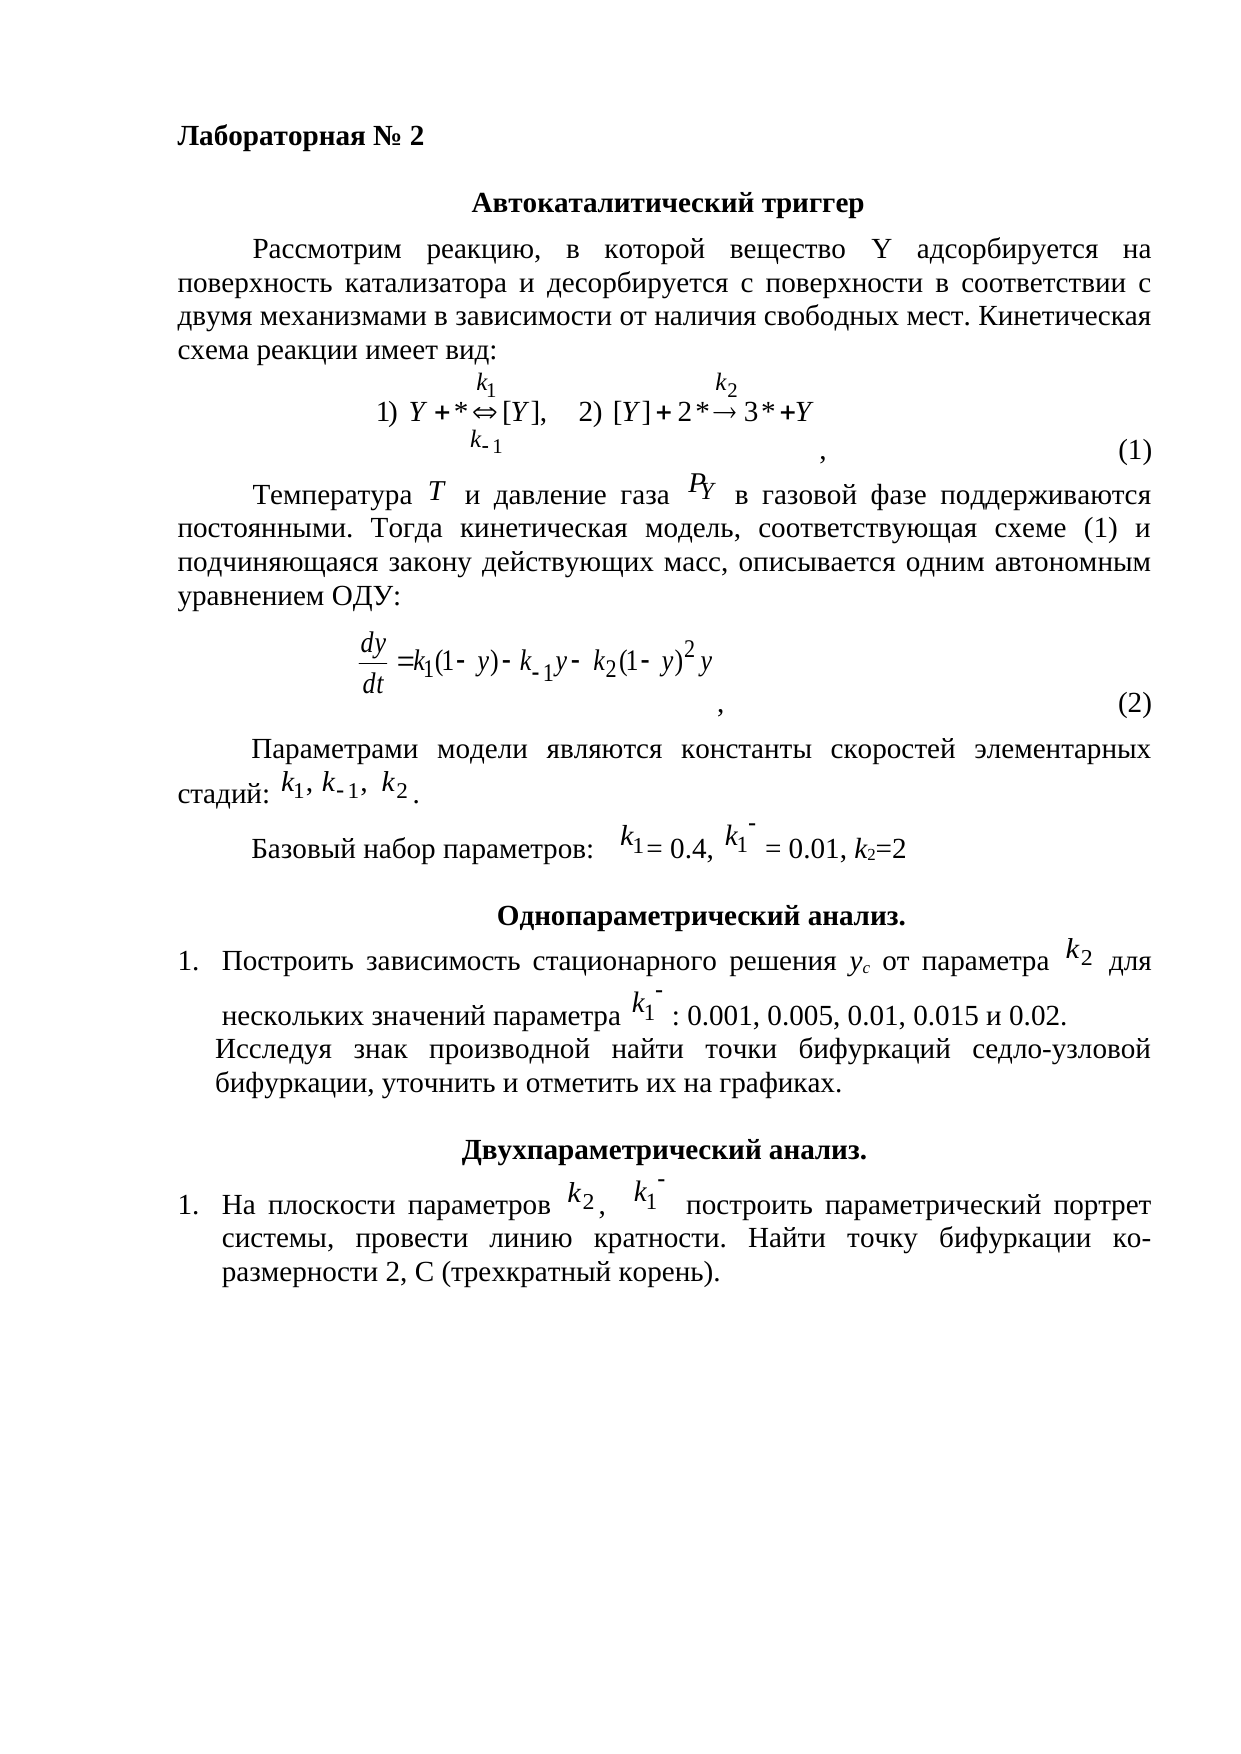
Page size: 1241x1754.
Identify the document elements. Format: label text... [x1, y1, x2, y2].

text Температура и давление газа в газовой фазе поддерживаются постоянными. Тогда кинетическая модель, соответствующая схеме (1) и подчиняющаяся закону действующих масс, описывается одним автономным уравнением ОДУ: [177, 466, 1152, 611]
text Двухпараметрический анализ. [177, 1132, 1152, 1166]
list Исследуя знак производной найти точки бифуркаций седло-узловой бифуркации, уточнить и отметить их на графиках. [215, 1032, 1152, 1099]
text Автокаталитический триггер [177, 185, 1152, 219]
text , (2) [177, 624, 1152, 719]
text Однопараметрический анализ. [177, 898, 1152, 931]
text Параметрами модели являются константы скоростей элементарных стадий: . [177, 731, 1152, 810]
text Рассмотрим реакцию, в которой вещество Y адсорбируется на поверхность катализатора и десорбируется с поверхности в соответствии с двумя механизмами в зависимости от наличия свободных мест. Кинетическая схема реакции имеет вид: [177, 231, 1152, 365]
text , (1) [177, 365, 1152, 466]
list Построить зависимость стационарного решения ус от параметра для нескольких значений параметра : 0.001, 0.005, 0.01, 0.015 и 0.02. [177, 931, 1152, 1032]
list На плоскости параметров , построить параметрический портрет системы, провести линию кратности. Найти точку бифуркации ко-размерности 2, С (трехкратный корень). [177, 1166, 1152, 1288]
text Базовый набор параметров: = 0.4, = 0.01, k2=2 [177, 810, 1152, 864]
